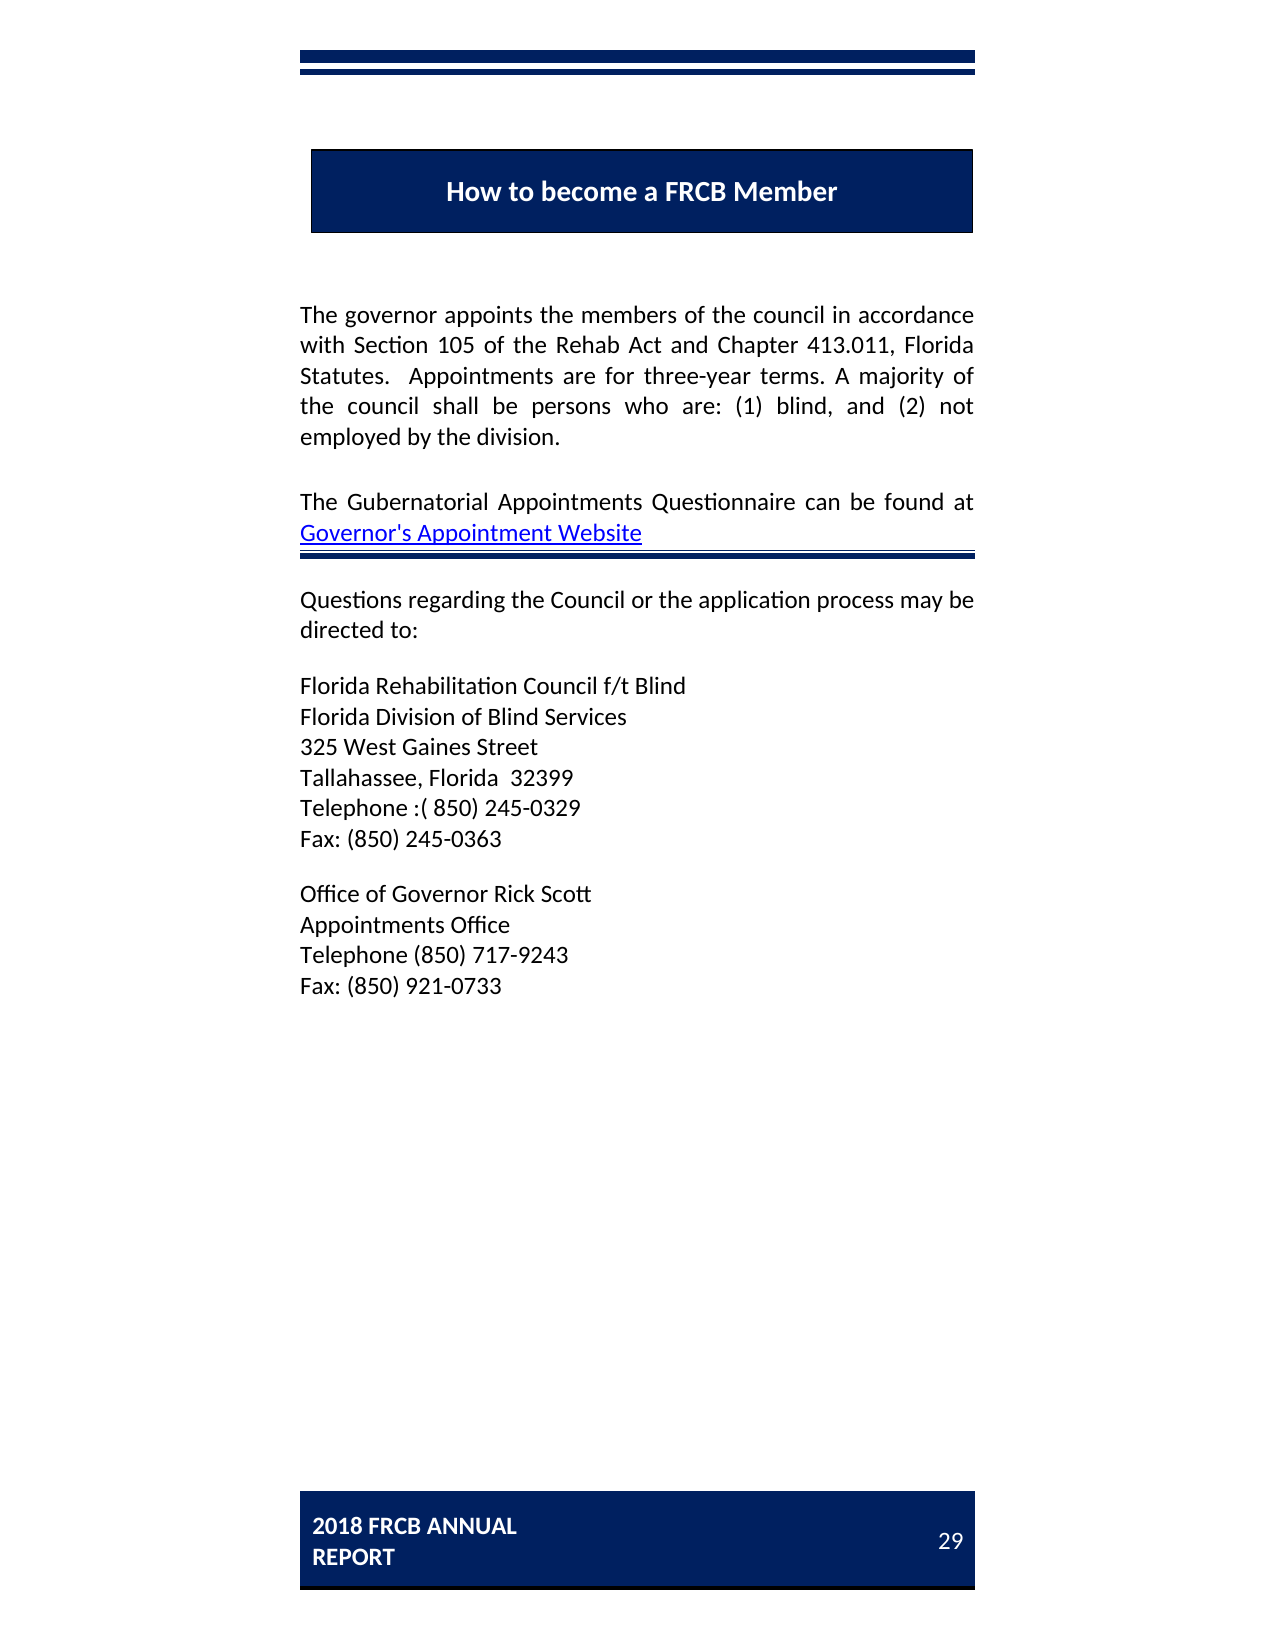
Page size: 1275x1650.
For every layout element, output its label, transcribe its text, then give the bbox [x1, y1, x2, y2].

text Florida Rehabilitation Council f/t Blind [300, 670, 975, 701]
text Telephone (850) 717-9243 [300, 939, 975, 970]
text The governor appoints the members of the council in accordance with Section 105 of the Rehab Act and Chapter 413.011, Florida Statutes. Appointments are for three-year terms. A majority of the council shall be persons who are: (1) blind, and (2) not employed by the division. [300, 299, 975, 452]
text Telephone :( 850) 245-0329 [300, 792, 975, 823]
text Florida Division of Blind Services [300, 701, 975, 731]
text Tallahassee, Florida 32399 [300, 762, 975, 792]
text Office of Governor Rick Scott [300, 878, 975, 909]
text Fax: (850) 921-0733 [300, 970, 975, 1000]
text Fax: (850) 245-0363 [300, 823, 975, 853]
text Appointments Office [300, 909, 975, 939]
text The Gubernatorial Appointments Questionnaire can be found at Governor's Appointment Website [300, 487, 975, 550]
text Questions regarding the Council or the application process may be directed to: [300, 584, 975, 645]
text 325 West Gaines Street [300, 731, 975, 762]
